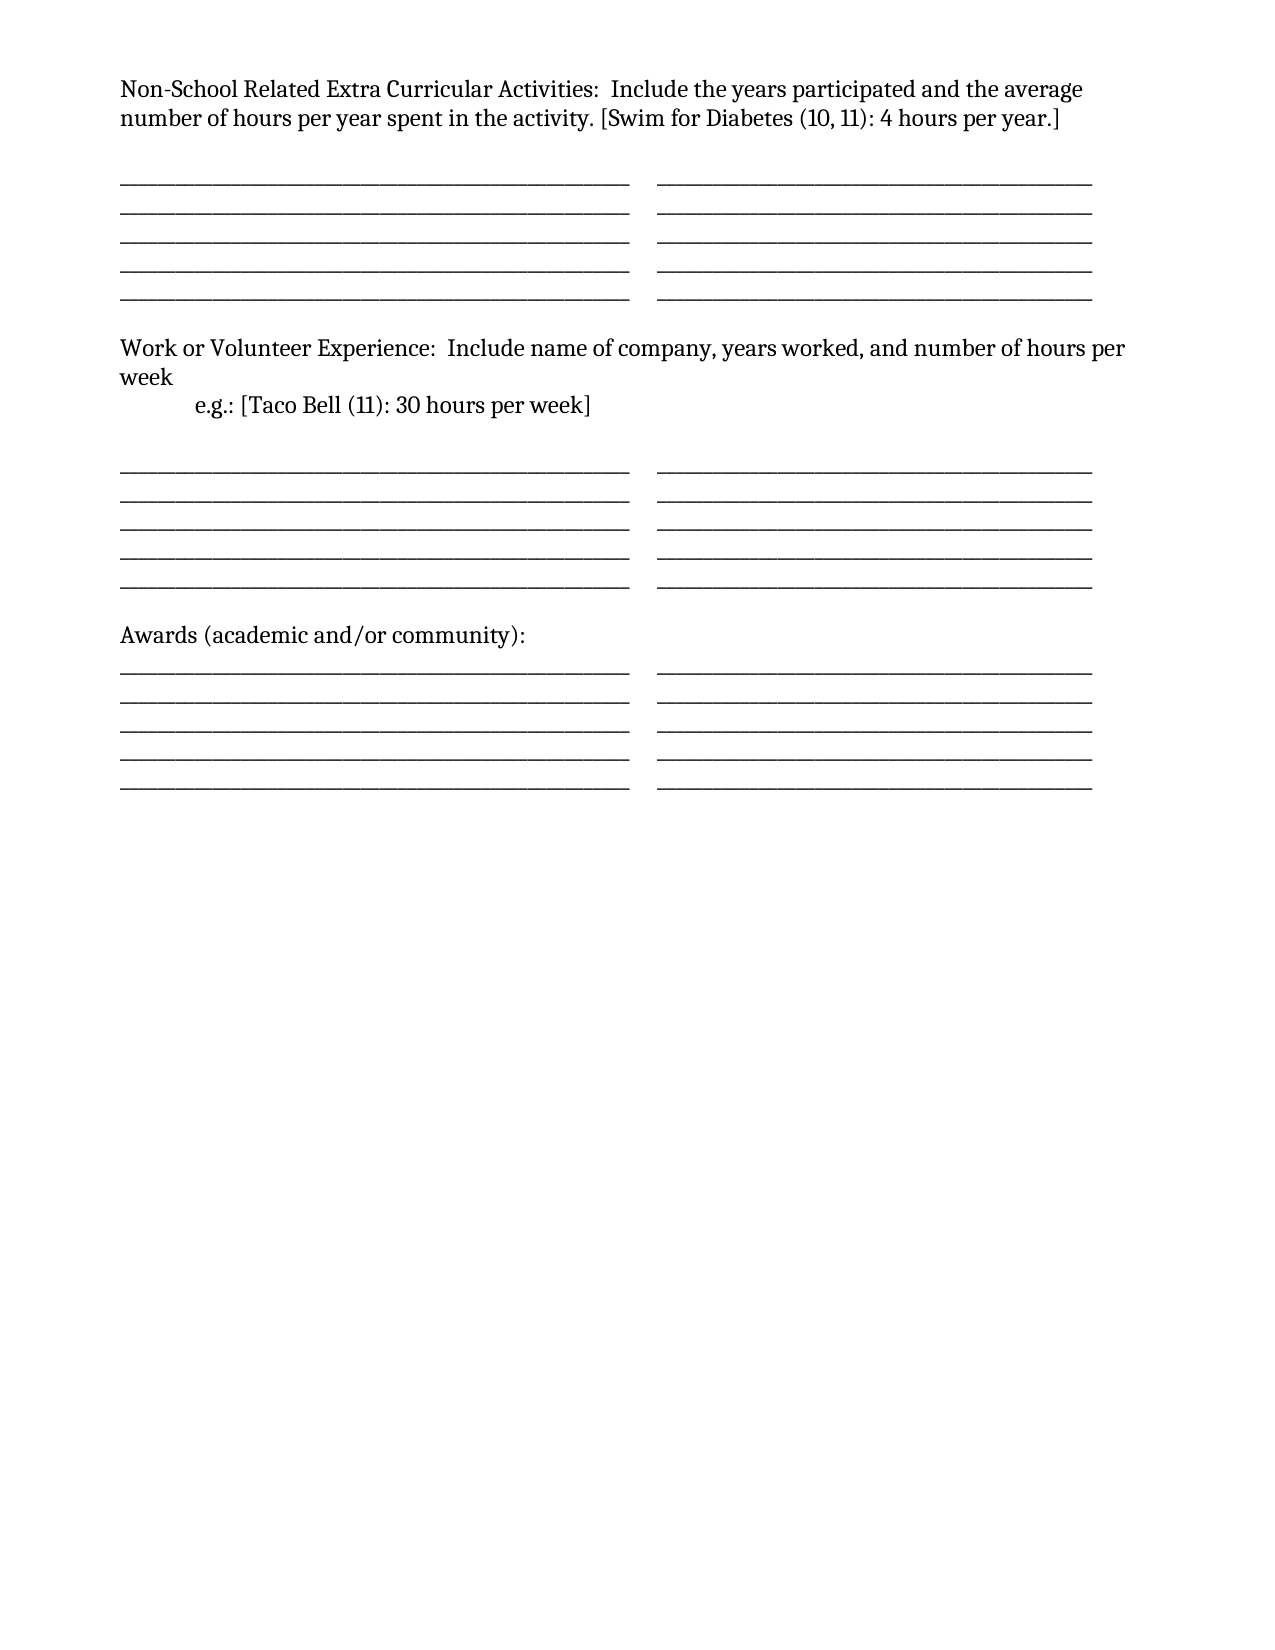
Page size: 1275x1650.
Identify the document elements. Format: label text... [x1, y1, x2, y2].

text _______________________________________________________ _______________________________________________ [120, 449, 1155, 477]
text _______________________________________________________ _______________________________________________ [120, 765, 1155, 794]
text _______________________________________________________ _______________________________________________ [120, 535, 1155, 564]
text Work or Volunteer Experience: Include name of company, years worked, and number of hours per week [120, 334, 1155, 391]
text _______________________________________________________ _______________________________________________ [120, 679, 1155, 707]
text _______________________________________________________ _______________________________________________ [120, 477, 1155, 506]
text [120, 161, 1155, 190]
text _______________________________________________________ _______________________________________________ [120, 650, 1155, 679]
text _______________________________________________________ _______________________________________________ [120, 736, 1155, 765]
text _______________________________________________________ _______________________________________________ [120, 247, 1155, 276]
text e.g.: [Taco Bell (11): 30 hours per week] [120, 391, 1155, 420]
text Non-School Related Extra Curricular Activities: Include the years participated and the average number of hours per year spent in the activity. [Swim for Diabetes (10, 11): 4 hours per year.] [120, 75, 1155, 132]
text _______________________________________________________ _______________________________________________ [120, 276, 1155, 305]
text Awards (academic and/or community): [120, 621, 1155, 650]
text _______________________________________________________ _______________________________________________ [120, 707, 1155, 736]
text _______________________________________________________ _______________________________________________ [120, 564, 1155, 592]
text _______________________________________________________ _______________________________________________ [120, 219, 1155, 247]
text _______________________________________________________ _______________________________________________ [120, 506, 1155, 535]
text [120, 190, 1155, 219]
